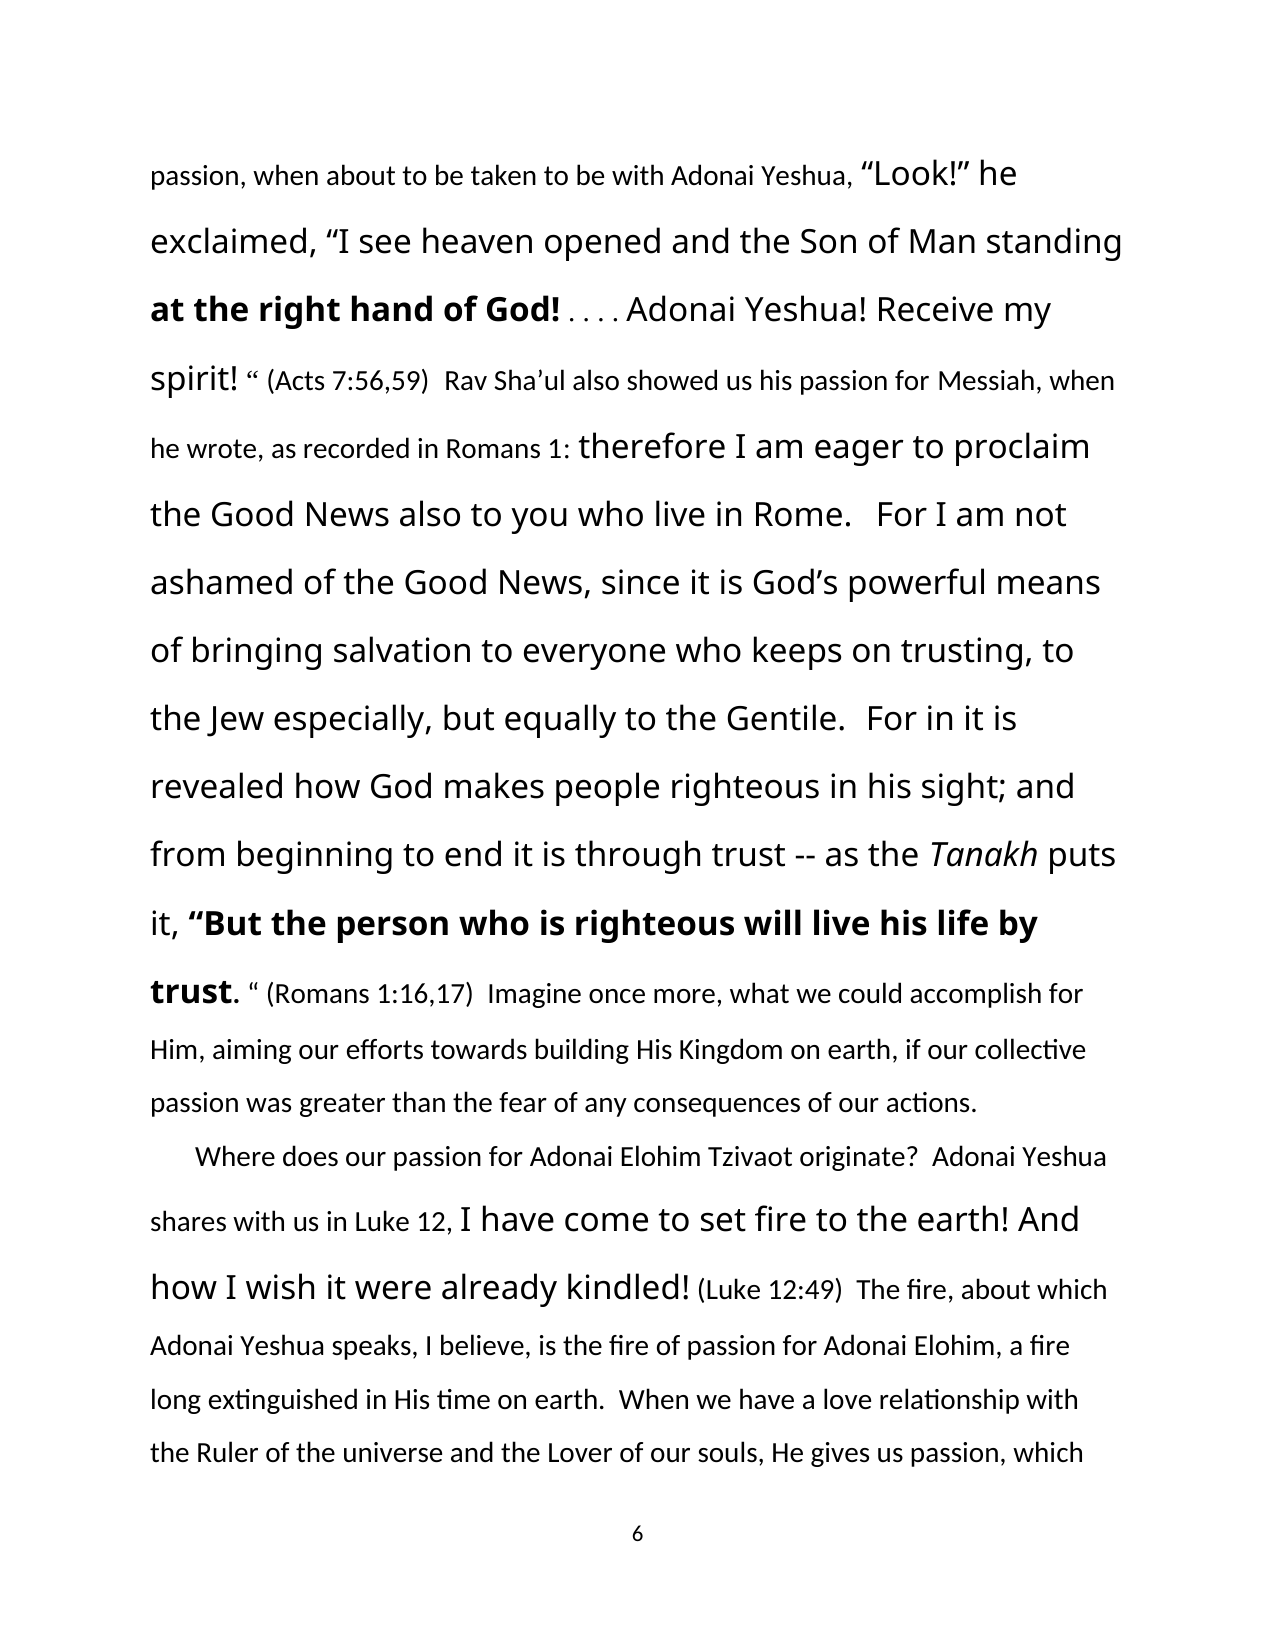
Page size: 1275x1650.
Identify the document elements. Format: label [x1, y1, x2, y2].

text [150, 150, 1125, 1120]
text [150, 1138, 1125, 1470]
